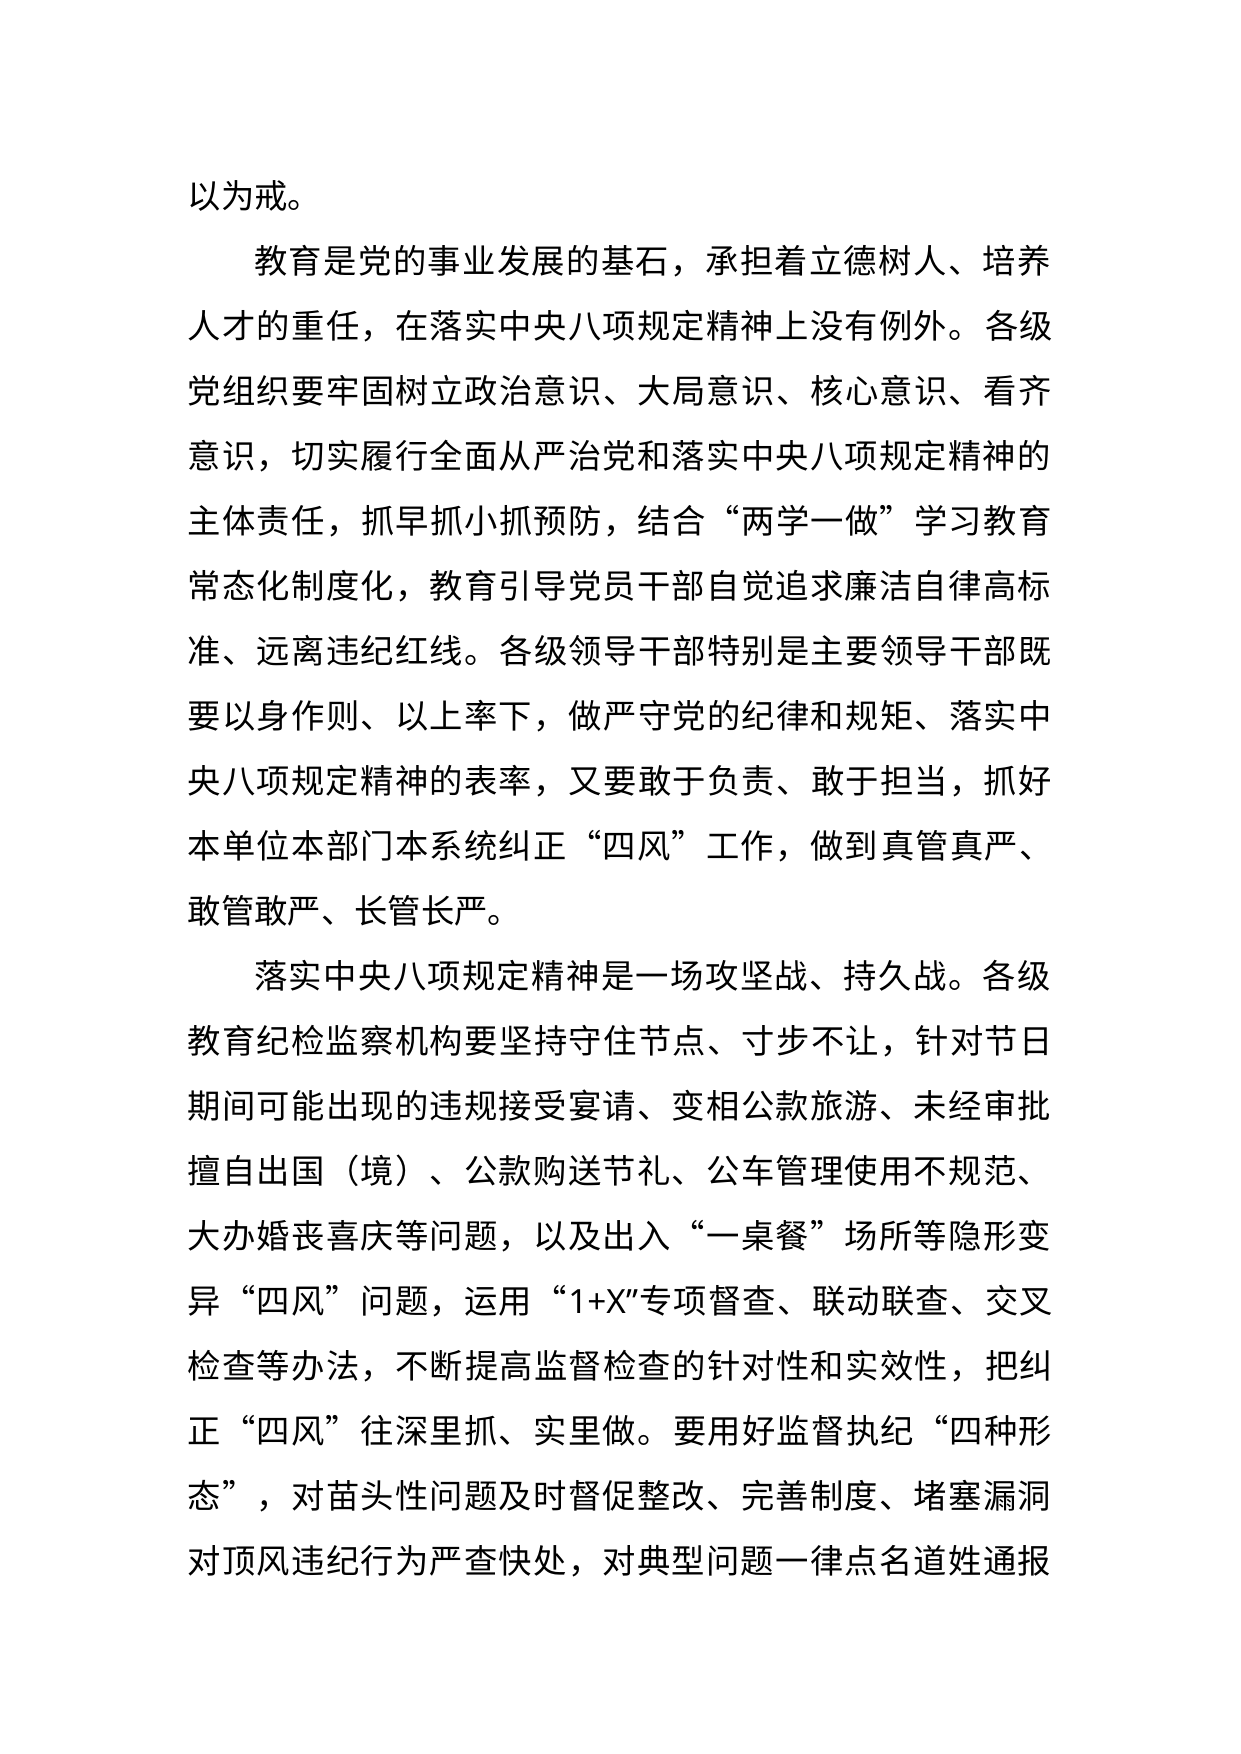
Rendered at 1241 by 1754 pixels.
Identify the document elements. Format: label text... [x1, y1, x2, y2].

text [187, 162, 1053, 227]
text 教育是党的事业发展的基石，承担着立德树人、培养人才的重任，在落实中央八项规定精神上没有例外。各级党组织要牢固树立政治意识、大局意识、核心意识、看齐意识，切实履行全面从严治党和落实中央八项规定精神的主体责任，抓早抓小抓预防，结合“两学一做”学习教育常态化制度化，教育引导党员干部自觉追求廉洁自律高标准、远离违纪红线。各级领导干部特别是主要领导干部既要以身作则、以上率下，做严守党的纪律和规矩、落实中央八项规定精神的表率，又要敢于负责、敢于担当，抓好本单位本部门本系统纠正“四风”工作，做到真管真严、敢管敢严、长管长严。 [187, 227, 1053, 942]
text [187, 942, 1053, 1592]
